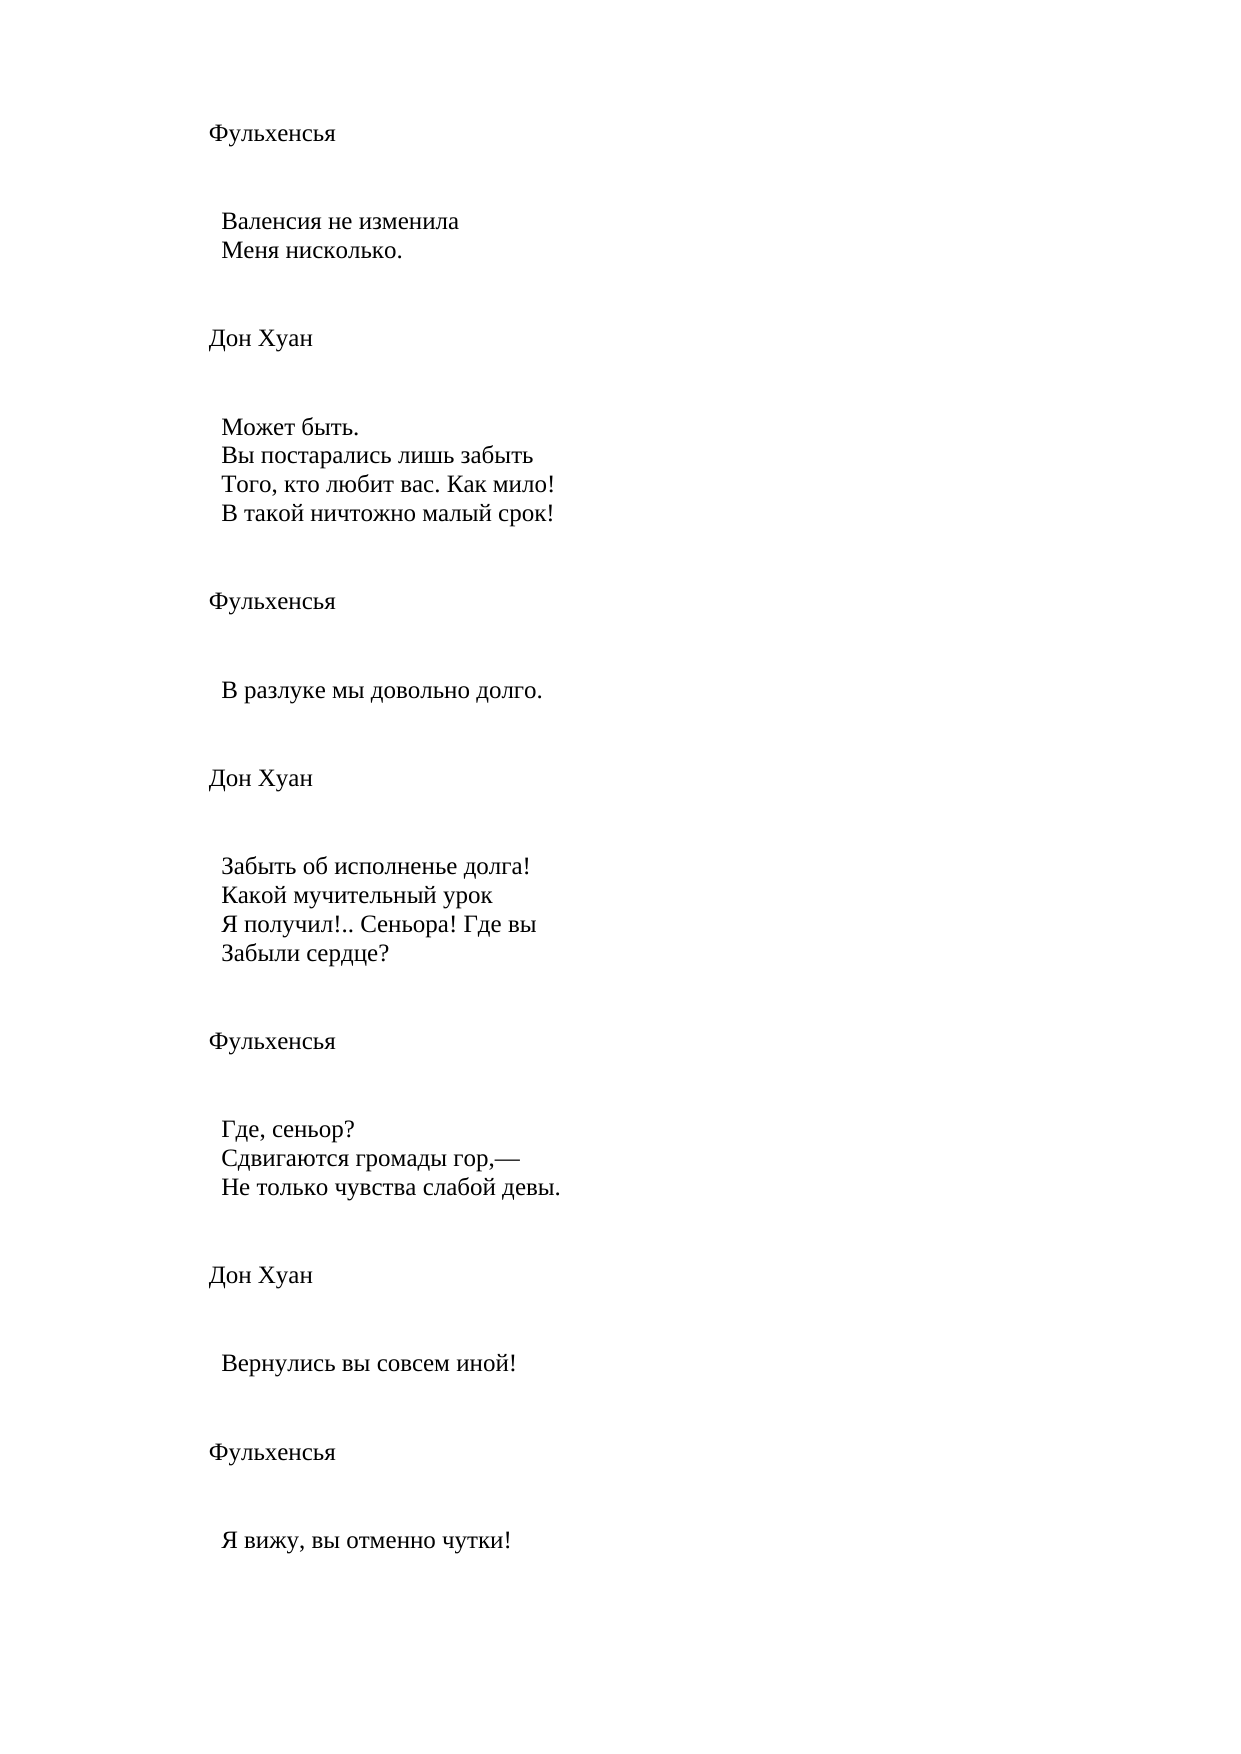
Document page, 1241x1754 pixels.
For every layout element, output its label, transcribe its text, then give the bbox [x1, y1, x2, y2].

text Фульхенсья [177, 1437, 1152, 1466]
text Я вижу, вы отменно чутки! [177, 1525, 1152, 1554]
text Вы постарались лишь забыть [177, 441, 1152, 469]
text Того, кто любит вас. Как мило! [177, 469, 1152, 498]
text Сдвигаются громады гор,— [177, 1143, 1152, 1172]
text Забыли сердце? [177, 938, 1152, 966]
text Где, сеньор? [177, 1114, 1152, 1143]
text В такой ничтожно малый срок! [177, 498, 1152, 527]
text Забыть об исполненье долга! [177, 851, 1152, 880]
text Какой мучительный урок [177, 880, 1152, 909]
text Не только чувства слабой девы. [177, 1172, 1152, 1201]
text Валенсия не изменила [177, 206, 1152, 235]
text Может быть. [177, 412, 1152, 441]
text Дон Хуан [177, 1260, 1152, 1289]
text Дон Хуан [177, 763, 1152, 792]
text Фульхенсья [177, 118, 1152, 147]
text Дон Хуан [177, 323, 1152, 352]
text В разлуке мы довольно долго. [177, 675, 1152, 703]
text Меня нисколько. [177, 235, 1152, 264]
text Фульхенсья [177, 1026, 1152, 1055]
text Я получил!.. Сеньора! Где вы [177, 909, 1152, 938]
text Вернулись вы совсем иной! [177, 1348, 1152, 1377]
text Фульхенсья [177, 586, 1152, 615]
